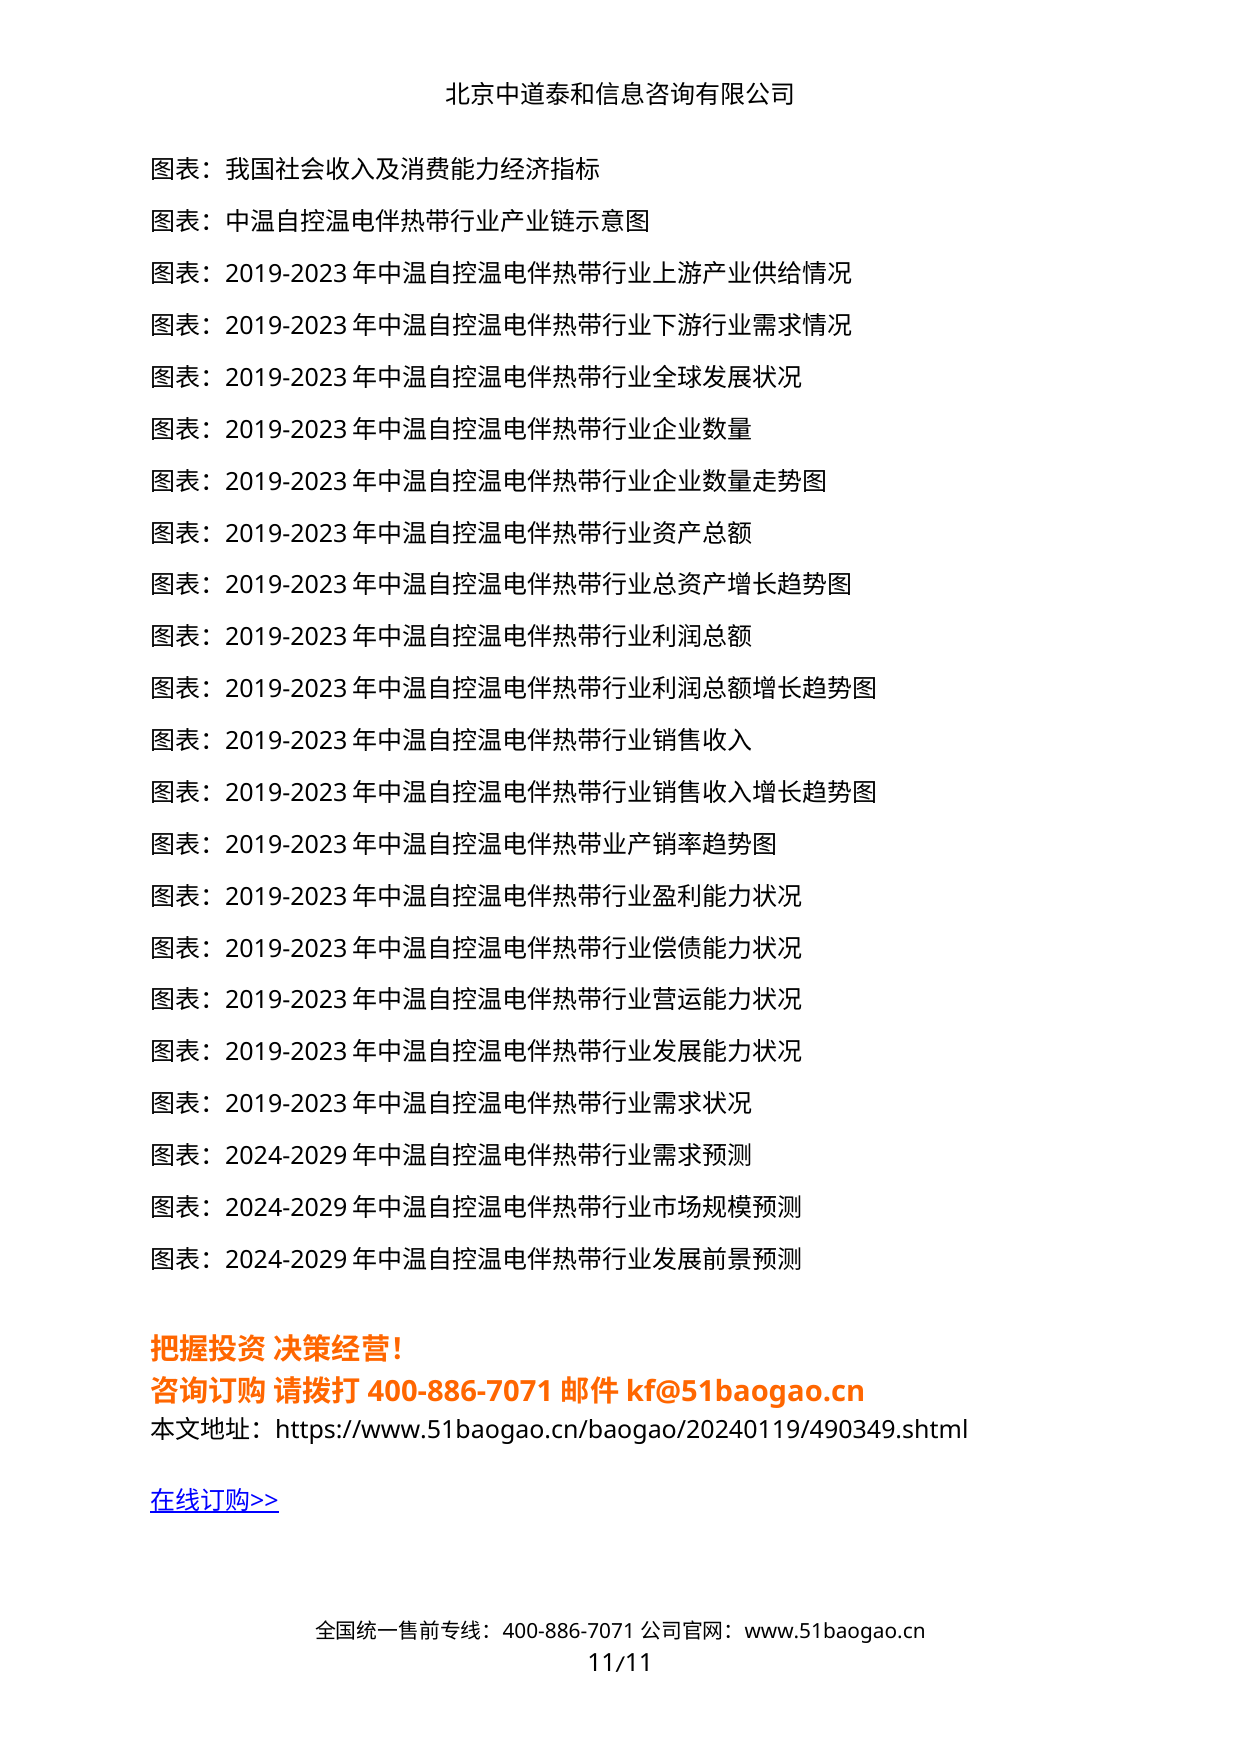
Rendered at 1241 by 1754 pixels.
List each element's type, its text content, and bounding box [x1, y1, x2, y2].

text 在线订购>> [150, 1446, 1090, 1517]
text 图表：中温自控温电伴热带行业产业链示意图 [150, 202, 1090, 238]
text 图表：2019-2023年中温自控温电伴热带行业上游产业供给情况 [150, 254, 1090, 290]
text 图表：2019-2023年中温自控温电伴热带行业全球发展状况 [150, 357, 1090, 394]
text 图表：2019-2023年中温自控温电伴热带业产销率趋势图 [150, 824, 1090, 861]
text 图表：2019-2023年中温自控温电伴热带行业资产总额 [150, 513, 1090, 549]
text 图表：我国社会收入及消费能力经济指标 [150, 150, 1090, 186]
text 图表：2019-2023年中温自控温电伴热带行业营运能力状况 [150, 980, 1090, 1016]
text 图表：2019-2023年中温自控温电伴热带行业总资产增长趋势图 [150, 565, 1090, 601]
text 图表：2019-2023年中温自控温电伴热带行业销售收入 [150, 721, 1090, 757]
text 图表：2019-2023年中温自控温电伴热带行业偿债能力状况 [150, 928, 1090, 964]
text 图表：2019-2023年中温自控温电伴热带行业企业数量 [150, 409, 1090, 446]
text 图表：2019-2023年中温自控温电伴热带行业利润总额 [150, 617, 1090, 653]
text 图表：2024-2029年中温自控温电伴热带行业需求预测 [150, 1136, 1090, 1172]
text 图表：2024-2029年中温自控温电伴热带行业发展前景预测 [150, 1239, 1090, 1276]
text 图表：2019-2023年中温自控温电伴热带行业盈利能力状况 [150, 876, 1090, 912]
text 图表：2019-2023年中温自控温电伴热带行业利润总额增长趋势图 [150, 669, 1090, 705]
text 图表：2019-2023年中温自控温电伴热带行业需求状况 [150, 1084, 1090, 1120]
text 图表：2024-2029年中温自控温电伴热带行业市场规模预测 [150, 1187, 1090, 1224]
text 图表：2019-2023年中温自控温电伴热带行业销售收入增长趋势图 [150, 772, 1090, 809]
text 图表：2019-2023年中温自控温电伴热带行业发展能力状况 [150, 1032, 1090, 1068]
text 图表：2019-2023年中温自控温电伴热带行业下游行业需求情况 [150, 306, 1090, 342]
text 图表：2019-2023年中温自控温电伴热带行业企业数量走势图 [150, 461, 1090, 497]
text 把握投资 决策经营！咨询订购 请拨打 400-886-7071 邮件 kf@51baogao.cn本文地址：https://www.51baogao.cn/baogao/20240119/490349.shtml [150, 1291, 1090, 1446]
